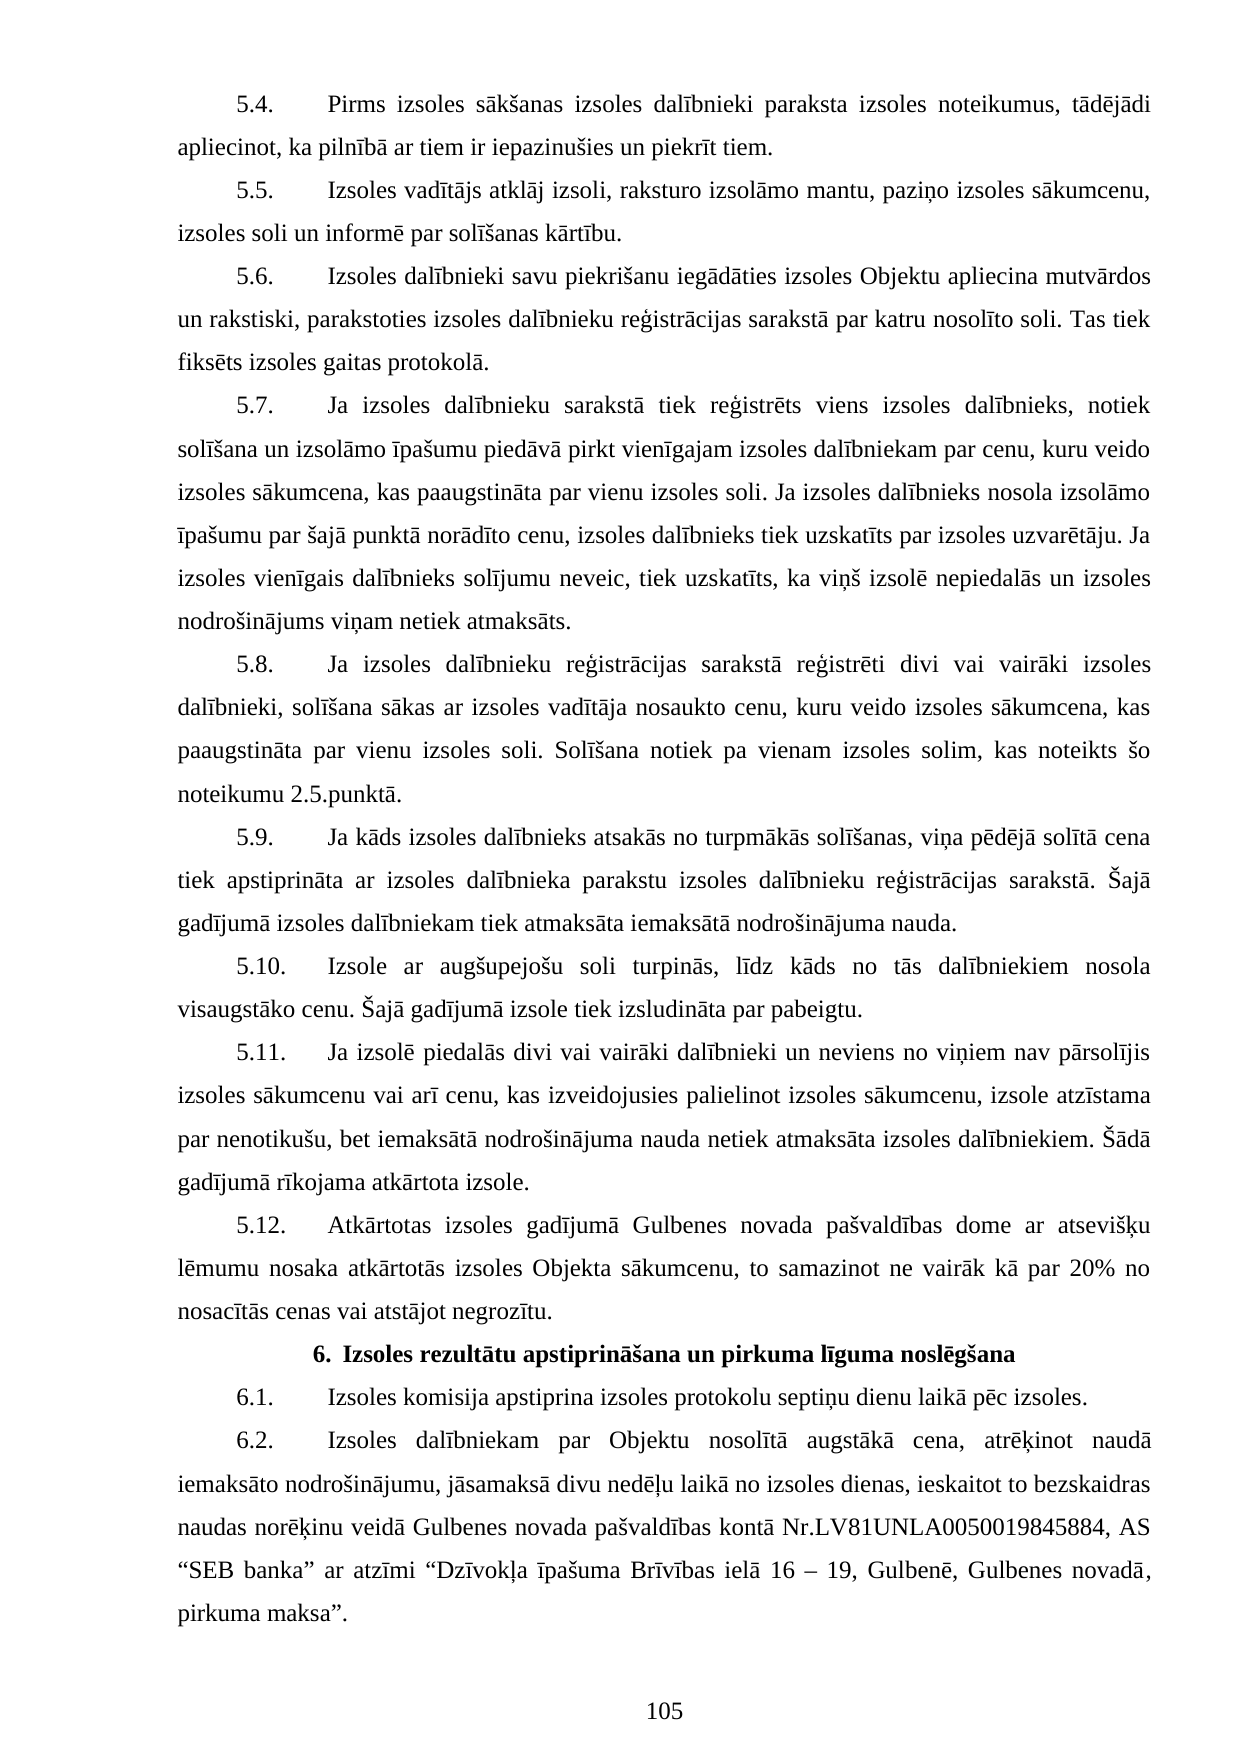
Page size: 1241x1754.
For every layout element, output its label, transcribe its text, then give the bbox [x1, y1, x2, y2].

list Izsoles vadītājs atklāj izsoli, raksturo izsolāmo mantu, paziņo izsoles sākumcenu, izsoles soli un informē par solīšanas kārtību. [177, 175, 1152, 247]
list Ja izsoles dalībnieku sarakstā tiek reģistrēts viens izsoles dalībnieks, notiek solīšana un izsolāmo īpašumu piedāvā pirkt vienīgajam izsoles dalībniekam par cenu, kuru veido izsoles sākumcena, kas paaugstināta par vienu izsoles soli. Ja izsoles dalībnieks nosola izsolāmo īpašumu par šajā punktā norādīto cenu, izsoles dalībnieks tiek uzskatīts par izsoles uzvarētāju. Ja izsoles vienīgais dalībnieks solījumu neveic, tiek uzskatīts, ka viņš izsolē nepiedalās un izsoles nodrošinājums viņam netiek atmaksāts. [177, 391, 1152, 635]
list Izsoles komisija apstiprina izsoles protokolu septiņu dienu laikā pēc izsoles. [177, 1382, 1152, 1411]
list Atkārtotas izsoles gadījumā Gulbenes novada pašvaldības dome ar atsevišķu lēmumu nosaka atkārtotās izsoles Objekta sākumcenu, to samazinot ne vairāk kā par 20% no nosacītās cenas vai atstājot negrozītu. [177, 1210, 1152, 1325]
list Izsoles dalībnieki savu piekrišanu iegādāties izsoles Objektu apliecina mutvārdos un rakstiski, parakstoties izsoles dalībnieku reģistrācijas sarakstā par katru nosolīto soli. Tas tiek fiksēts izsoles gaitas protokolā. [177, 261, 1152, 376]
list Izsoles dalībniekam par Objektu nosolītā augstākā cena, atrēķinot naudā iemaksāto nodrošinājumu, jāsamaksā divu nedēļu laikā no izsoles dienas, ieskaitot to bezskaidras naudas norēķinu veidā Gulbenes novada pašvaldības kontā Nr.LV81UNLA0050019845884, AS “SEB banka” ar atzīmi “Dzīvokļa īpašuma Brīvības ielā 16 – 19, Gulbenē, Gulbenes novadā, pirkuma maksa”. [177, 1426, 1152, 1627]
list Pirms izsoles sākšanas izsoles dalībnieki paraksta izsoles noteikumus, tādējādi apliecinot, ka pilnībā ar tiem ir iepazinušies un piekrīt tiem. [177, 89, 1152, 161]
list Ja izsolē piedalās divi vai vairāki dalībnieki un neviens no viņiem nav pārsolījis izsoles sākumcenu vai arī cenu, kas izveidojusies palielinot izsoles sākumcenu, izsole atzīstama par nenotikušu, bet iemaksātā nodrošinājuma nauda netiek atmaksāta izsoles dalībniekiem. Šādā gadījumā rīkojama atkārtota izsole. [177, 1037, 1152, 1196]
list Izsole ar augšupejošu soli turpinās, līdz kāds no tās dalībniekiem nosola visaugstāko cenu. Šajā gadījumā izsole tiek izsludināta par pabeigtu. [177, 951, 1152, 1023]
list Ja izsoles dalībnieku reģistrācijas sarakstā reģistrēti divi vai vairāki izsoles dalībnieki, solīšana sākas ar izsoles vadītāja nosaukto cenu, kuru veido izsoles sākumcena, kas paaugstināta par vienu izsoles soli. Solīšana notiek pa vienam izsoles solim, kas noteikts šo noteikumu 2.5.punktā. [177, 649, 1152, 807]
list Izsoles rezultātu apstiprināšana un pirkuma līguma noslēgšana [177, 1339, 1152, 1368]
list Ja kāds izsoles dalībnieks atsakās no turpmākās solīšanas, viņa pēdējā solītā cena tiek apstiprināta ar izsoles dalībnieka parakstu izsoles dalībnieku reģistrācijas sarakstā. Šajā gadījumā izsoles dalībniekam tiek atmaksāta iemaksātā nodrošinājuma nauda. [177, 822, 1152, 937]
